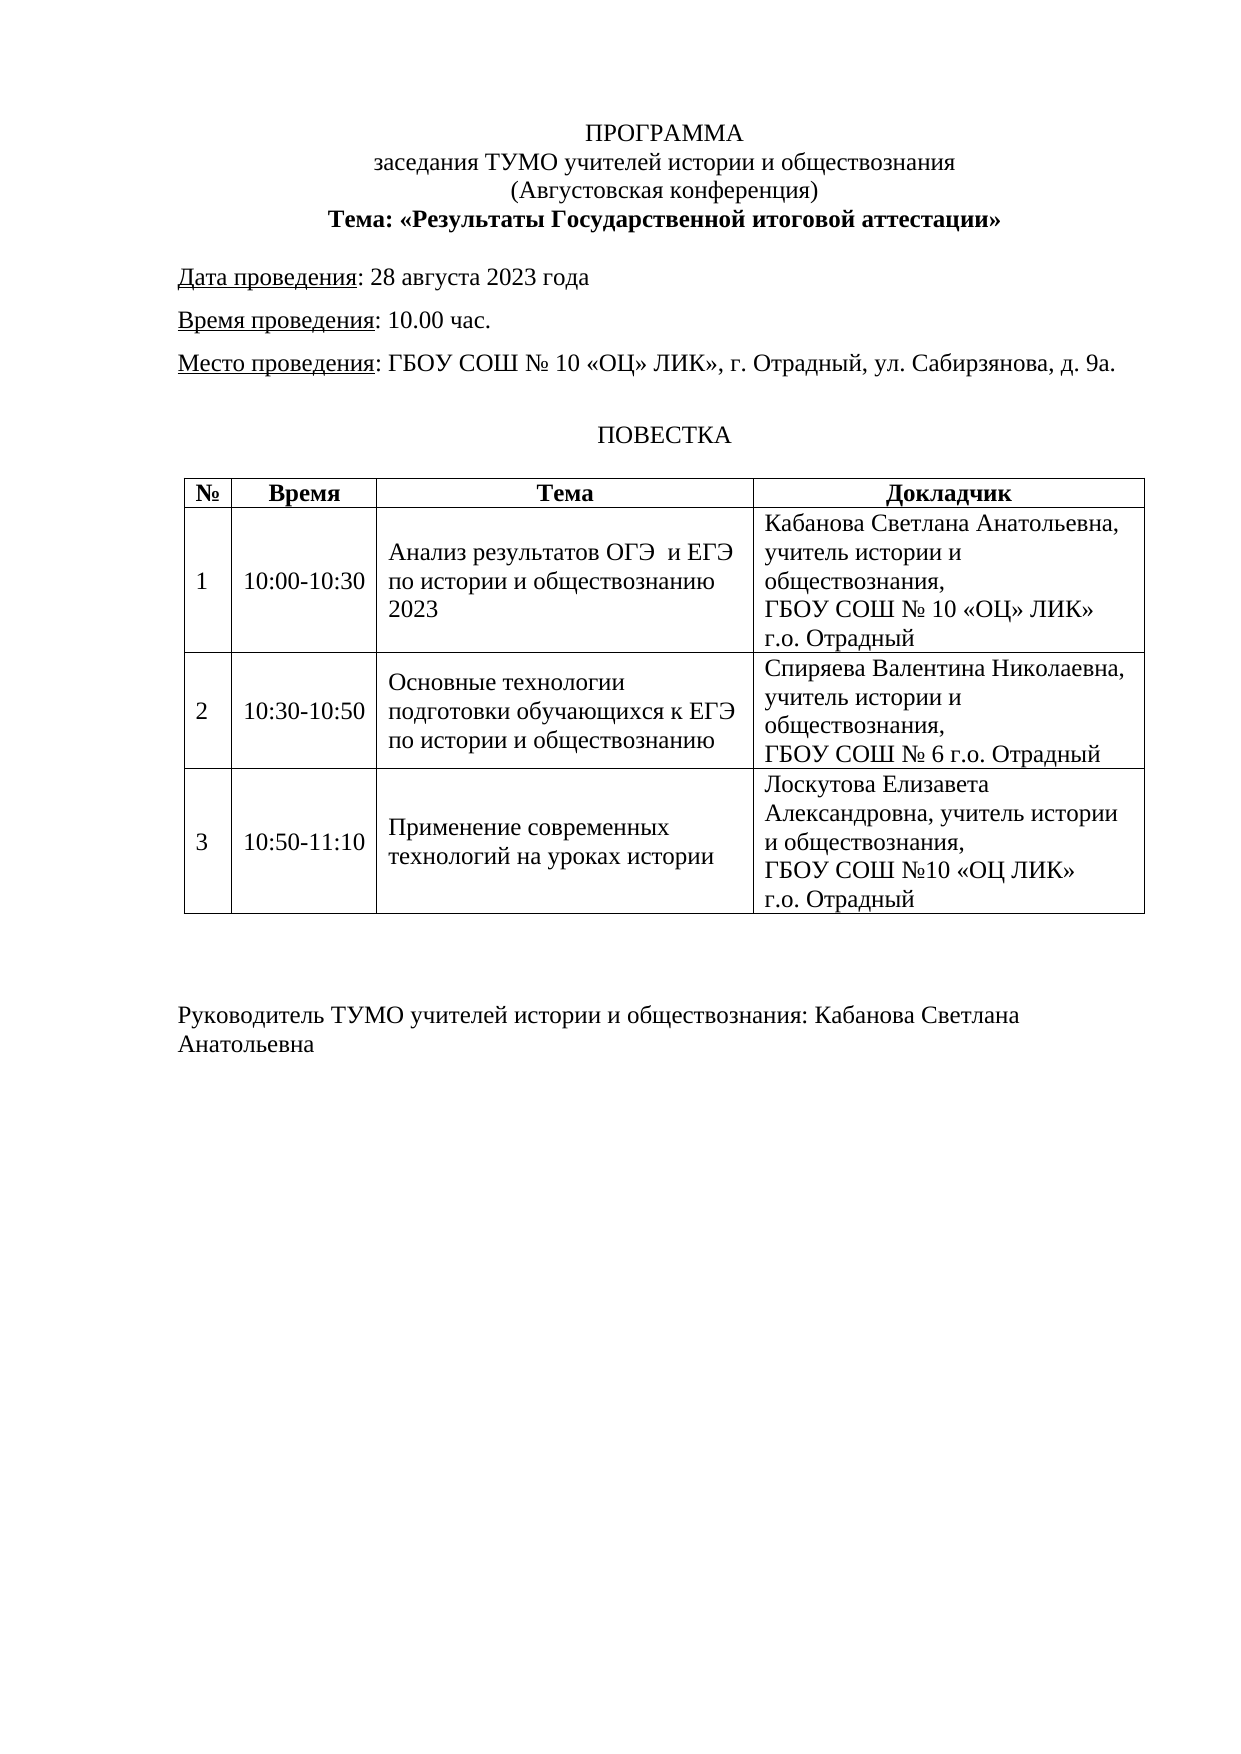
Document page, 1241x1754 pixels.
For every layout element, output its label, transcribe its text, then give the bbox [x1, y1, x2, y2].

text Дата проведения: 28 августа 2023 года [177, 262, 1152, 291]
text ПРОГРАММА [177, 118, 1152, 147]
text Руководитель ТУМО учителей истории и обществознания: Кабанова Светлана Анатольевна [177, 1000, 1152, 1058]
table_header Докладчик [754, 479, 1144, 507]
table_header Время [232, 479, 376, 507]
table_cell 2 [185, 653, 231, 768]
table_cell 10:00-10:30 [232, 508, 376, 652]
table_cell Кабанова Светлана Анатольевна, учитель истории и обществознания, ГБОУ СОШ № 10 «ОЦ» ЛИК» г.о. Отрадный [754, 508, 1144, 652]
table_cell Основные технологии подготовки обучающихся к ЕГЭ по истории и обществознанию [377, 653, 753, 768]
text (Августовская конференция) [177, 176, 1152, 204]
text Время проведения: 10.00 час. [177, 305, 1152, 334]
table_cell 1 [185, 508, 231, 652]
text Тема: «Результаты Государственной итоговой аттестации» [177, 204, 1152, 233]
table_cell Спиряева Валентина Николаевна, учитель истории и обществознания, ГБОУ СОШ № 6 г.о. Отрадный [754, 653, 1144, 768]
table_cell Анализ результатов ОГЭ и ЕГЭ по истории и обществознанию 2023 [377, 508, 753, 652]
table_cell Лоскутова Елизавета Александровна, учитель истории и обществознания, ГБОУ СОШ №10 «ОЦ ЛИК» г.о. Отрадный [754, 769, 1144, 913]
table_header № [185, 479, 231, 507]
table_cell 3 [185, 769, 231, 913]
table_cell 10:30-10:50 [232, 653, 376, 768]
text Место проведения: ГБОУ СОШ № 10 «ОЦ» ЛИК», г. Отрадный, ул. Сабирзянова, д. 9а. [177, 348, 1152, 377]
table_cell Применение современных технологий на уроках истории [377, 769, 753, 913]
text заседания ТУМО учителей истории и обществознания [177, 147, 1152, 176]
text ПОВЕСТКА [177, 420, 1152, 449]
table_cell 10:50-11:10 [232, 769, 376, 913]
table_header Тема [377, 479, 753, 507]
